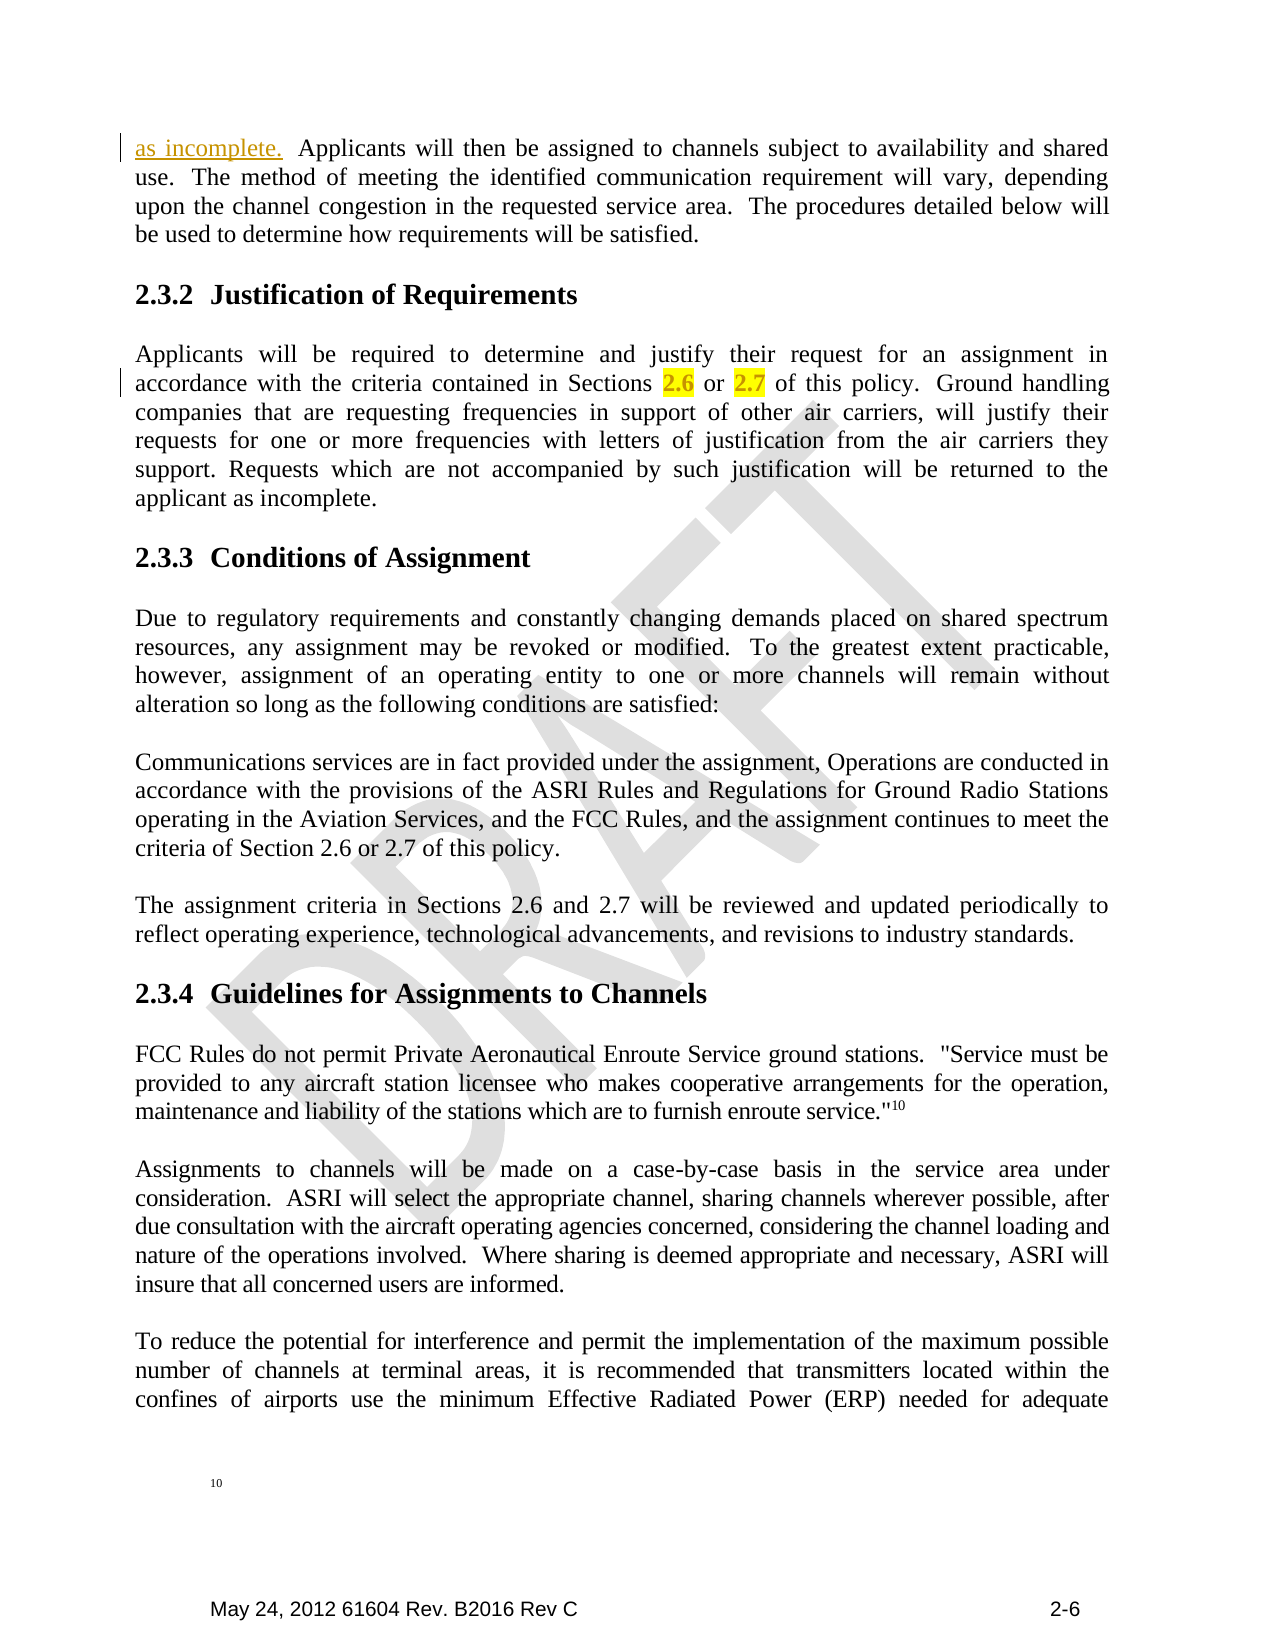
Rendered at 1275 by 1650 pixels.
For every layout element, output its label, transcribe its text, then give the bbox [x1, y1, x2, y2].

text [135, 1326, 1110, 1413]
text Communications services are in fact provided under the assignment, Operations are conducted in accordance with the provisions of the ASRI Rules and Regulations for Ground Radio Stations operating in the Aviation Services, and the FCC Rules, and the assignment continues to meet the criteria of Section 2.6 or 2.7 of this policy. [135, 747, 1110, 862]
subtitle Justification of Requirements [135, 277, 1110, 311]
text Due to regulatory requirements and constantly changing demands placed on shared spectrum resources, any assignment may be revoked or modified. To the greatest extent practicable, however, assignment of an operating entity to one or more channels will remain without alteration so long as the following conditions are satisfied: [135, 603, 1110, 718]
subtitle Guidelines for Assignments to Channels [135, 977, 1110, 1010]
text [135, 133, 1110, 248]
text Applicants will be required to determine and justify their request for an assignment in accordance with the criteria contained in Sections 2.6 or 2.7 of this policy. Ground handling companies that are requesting frequencies in support of other air carriers, will justify their requests for one or more frequencies with letters of justification from the air carriers they support. Requests which are not accompanied by such justification will be returned to the applicant as incomplete. [135, 339, 1110, 512]
text FCC Rules do not permit Private Aeronautical Enroute Service ground stations. "Service must be provided to any aircraft station licensee who makes cooperative arrangements for the operation, maintenance and liability of the stations which are to furnish enroute service." [135, 1039, 1110, 1125]
subtitle Conditions of Assignment [135, 541, 1110, 574]
text Assignments to channels will be made on a case-by-case basis in the service area under consideration. ASRI will select the appropriate channel, sharing channels wherever possible, after due consultation with the aircraft operating agencies concerned, considering the channel loading and nature of the operations involved. Where sharing is deemed appropriate and necessary, ASRI will insure that all concerned users are informed. [135, 1154, 1110, 1298]
text The assignment criteria in Sections 2.6 and 2.7 will be reviewed and updated periodically to reflect operating experience, technological advancements, and revisions to industry standards. [135, 890, 1110, 948]
